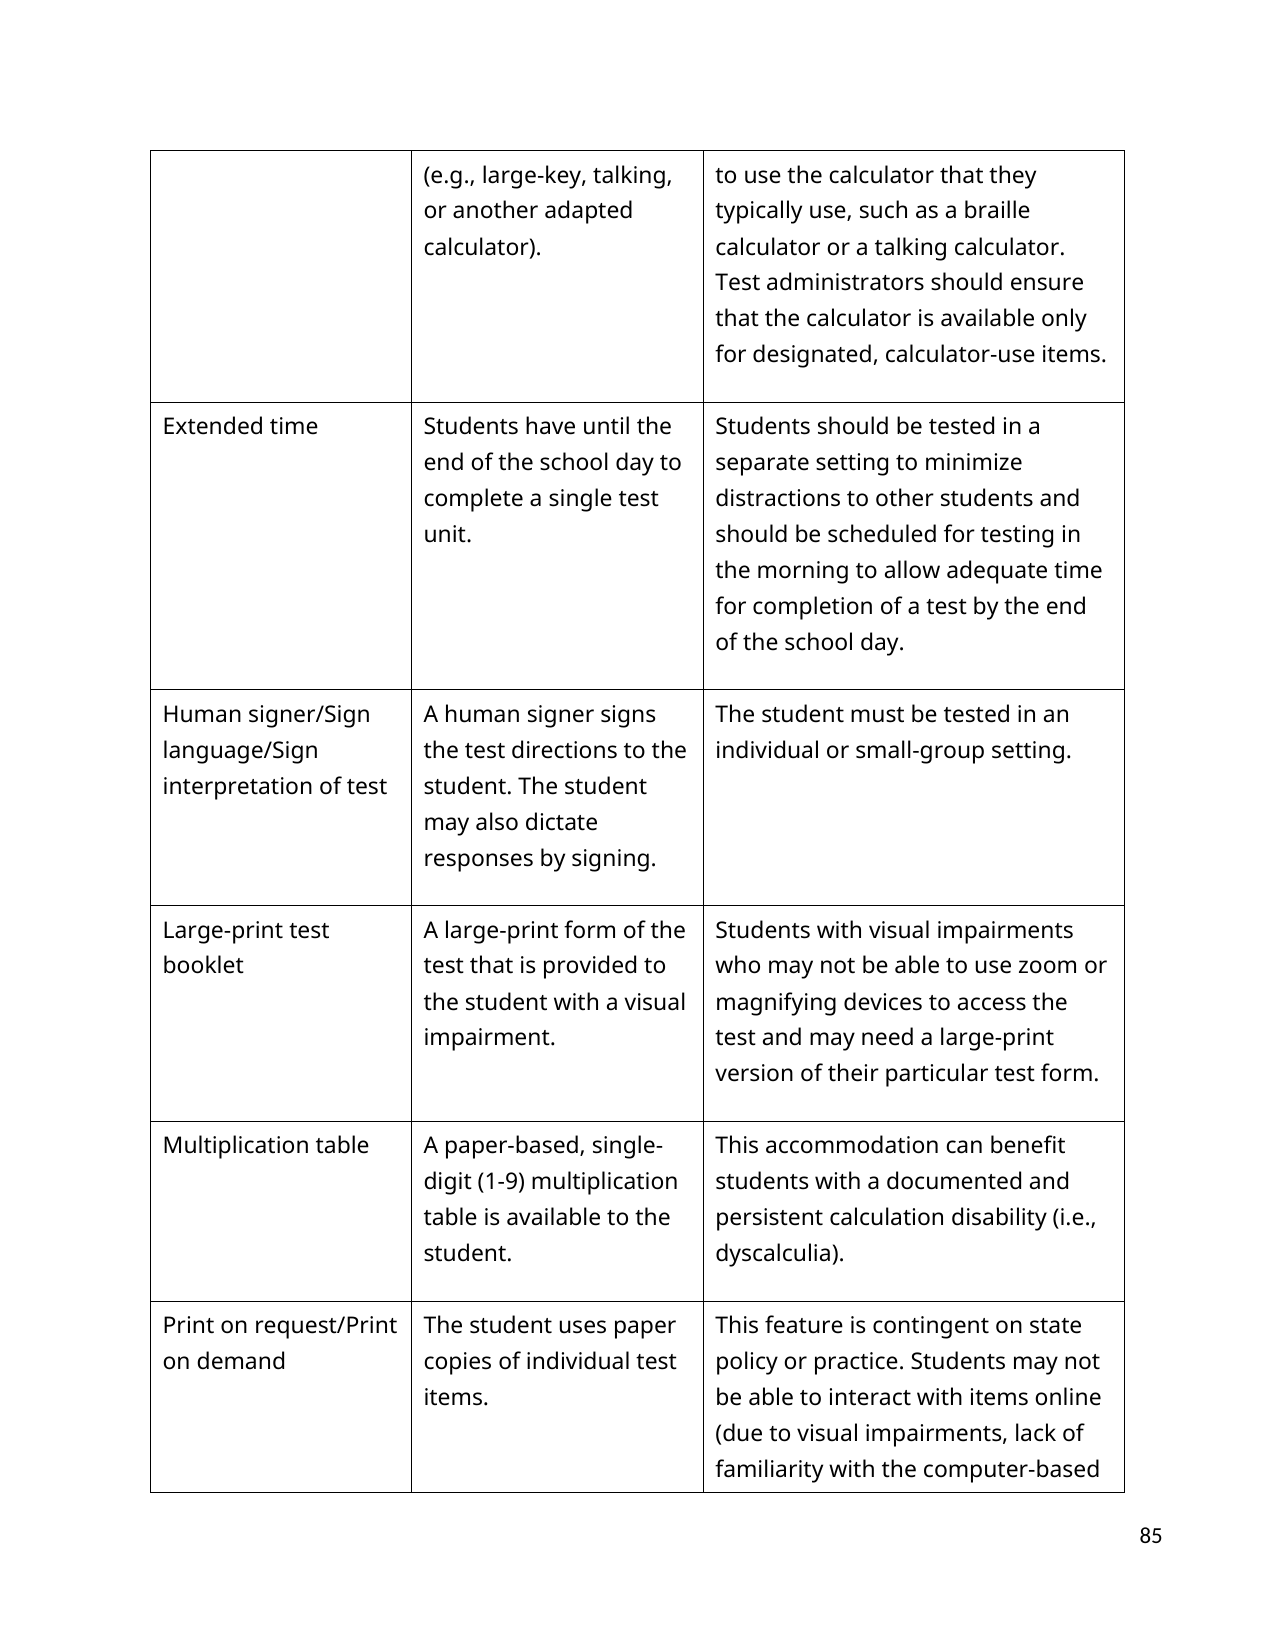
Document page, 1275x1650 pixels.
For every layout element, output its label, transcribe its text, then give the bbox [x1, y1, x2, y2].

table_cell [412, 151, 703, 402]
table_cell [412, 1302, 703, 1492]
table_cell A paper-based, single-digit (1-9) multiplication table is available to the student. [412, 1122, 703, 1301]
table_cell This accommodation can benefit students with a documented and persistent calculation disability (i.e., dyscalculia). [704, 1122, 1124, 1301]
table_cell Extended time [151, 403, 411, 689]
table_cell The student must be tested in an individual or small-group setting. [704, 690, 1124, 905]
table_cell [151, 1302, 411, 1492]
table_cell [151, 151, 411, 402]
table_cell Students with visual impairments who may not be able to use zoom or magnifying devices to access the test and may need a large-print version of their particular test form. [704, 906, 1124, 1121]
table_cell Human signer/Sign language/Sign interpretation of test [151, 690, 411, 905]
table_cell A large-print form of the test that is provided to the student with a visual impairment. [412, 906, 703, 1121]
table_cell Students have until the end of the school day to complete a single test unit. [412, 403, 703, 689]
table_cell Students should be tested in a separate setting to minimize distractions to other students and should be scheduled for testing in the morning to allow adequate time for completion of a test by the end of the school day. [704, 403, 1124, 689]
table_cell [704, 1302, 1124, 1492]
table_cell Large-print test booklet [151, 906, 411, 1121]
table_cell A human signer signs the test directions to the student. The student may also dictate responses by signing. [412, 690, 703, 905]
table_cell Multiplication table [151, 1122, 411, 1301]
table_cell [704, 151, 1124, 402]
